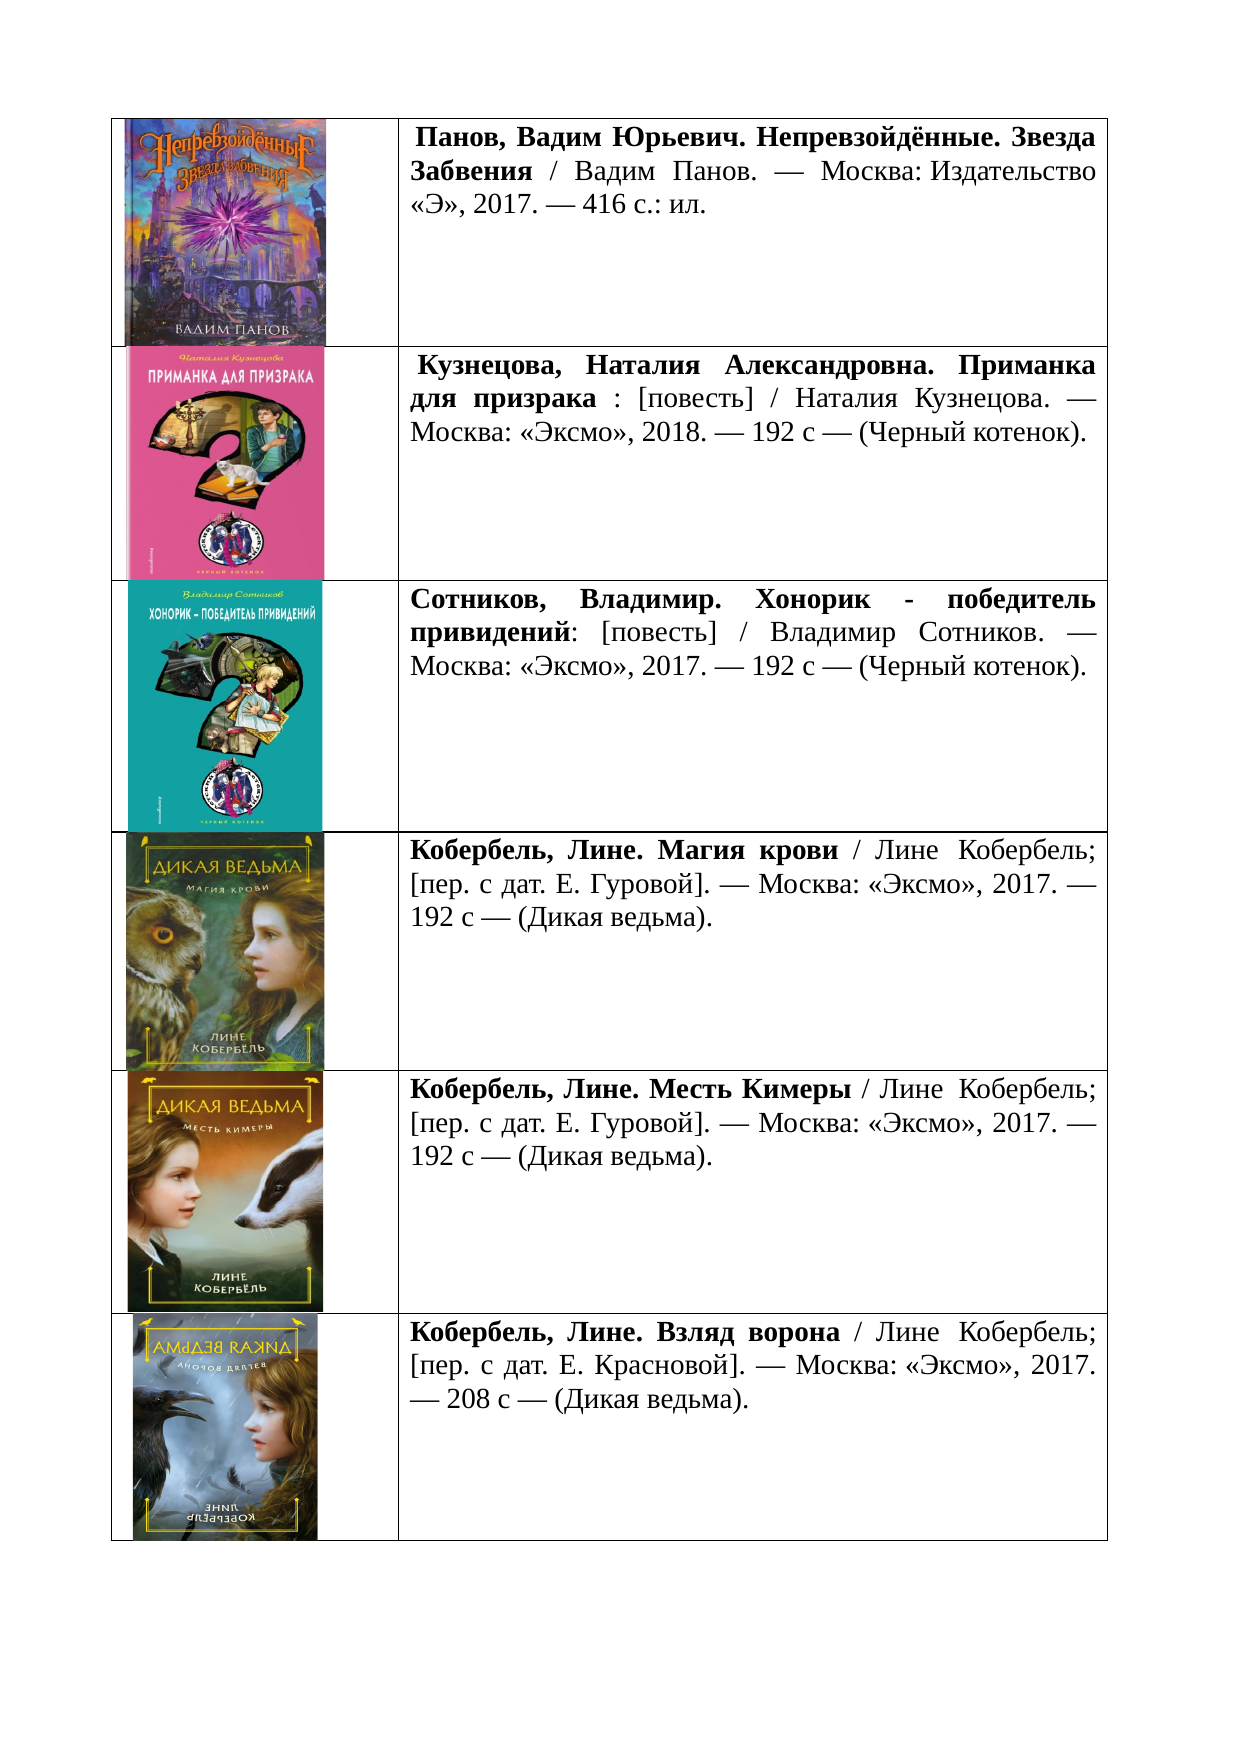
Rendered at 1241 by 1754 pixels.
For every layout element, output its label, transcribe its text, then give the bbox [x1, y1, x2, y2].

table_cell [112, 1314, 132, 1540]
table_cell [325, 833, 398, 1070]
table_cell [112, 581, 128, 831]
table_cell Кузнецова, Наталия Александровна. Приманка для призрака : [повесть] / Наталия Кузнецова. — Москва: «Эксмо», 2018. — 192 с — (Черный котенок). [399, 347, 1107, 580]
table_cell [327, 119, 398, 346]
table_cell [325, 347, 398, 580]
table_cell Кобербель, Лине. Магия крови / Лине Кобербель; [пер. с дат. Е. Гуровой]. — Москва: «Эксмо», 2017. — 192 с — (Дикая ведьма). [399, 833, 1107, 1070]
table_cell [318, 1314, 398, 1540]
table_cell [112, 119, 124, 346]
table_cell Панов, Вадим Юрьевич. Непревзойдённые. Звезда Забвения / Вадим Панов. — Москва: Издательство «Э», 2017. — 416 с.: ил. [399, 119, 1107, 346]
table_cell Сотников, Владимир. Хонорик - победитель привидений: [повесть] / Владимир Сотников. — Москва: «Эксмо», 2017. — 192 с — (Черный котенок). [399, 581, 1107, 831]
table_cell [323, 581, 398, 831]
table_cell [112, 833, 126, 1070]
table_cell [112, 347, 126, 580]
picture [124, 119, 327, 1312]
table_cell [112, 1071, 398, 1313]
table_cell Кобербель, Лине. Взляд ворона / Лине Кобербель; [пер. с дат. Е. Красновой]. — Москва: «Эксмо», 2017. — 208 с — (Дикая ведьма). [399, 1314, 1107, 1540]
table_cell Кобербель, Лине. Месть Кимеры / Лине Кобербель; [пер. с дат. Е. Гуровой]. — Москва: «Эксмо», 2017. — 192 с — (Дикая ведьма). [399, 1071, 1107, 1313]
picture [132, 1313, 318, 1541]
